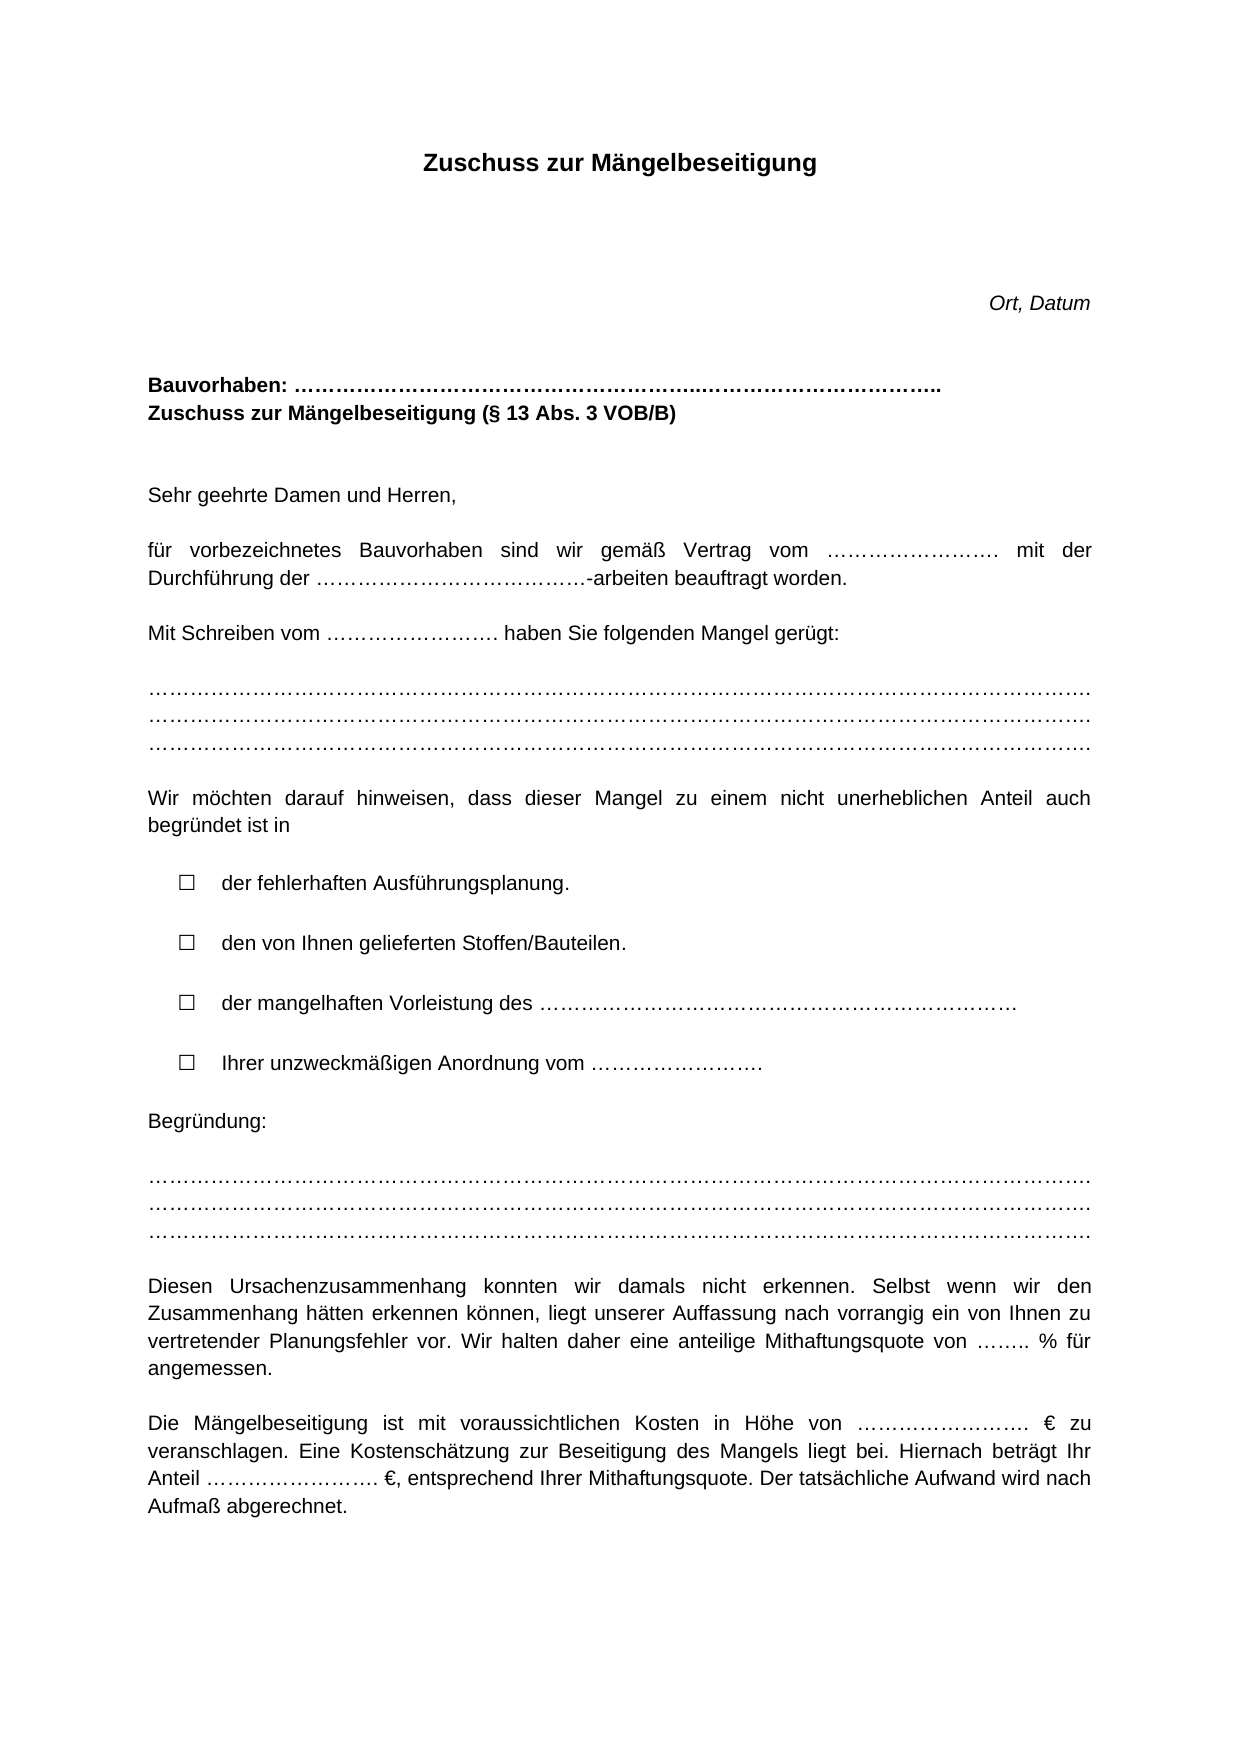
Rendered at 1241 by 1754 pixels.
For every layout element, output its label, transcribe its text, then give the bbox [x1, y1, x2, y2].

text ………………………………………………………………………………………………………………………. [148, 1163, 1093, 1187]
text Sehr geehrte Damen und Herren, [148, 483, 1093, 507]
text ………………………………………………………………………………………………………………………. [148, 703, 1093, 727]
text Bauvorhaben: …………………………………………………..…………………………….. [148, 373, 1093, 397]
text ………………………………………………………………………………………………………………………. [148, 731, 1093, 754]
text für vorbezeichnetes Bauvorhaben sind wir gemäß Vertrag vom ……………………. mit der Durchführung der …………………………………-arbeiten beauftragt worden. [148, 538, 1093, 589]
text Ort, Datum [148, 291, 1093, 314]
text den von Ihnen gelieferten Stoffen/Bauteilen. [177, 928, 1093, 957]
text der mangelhaften Vorleistung des …………………………………………………………… [177, 988, 1093, 1017]
text ………………………………………………………………………………………………………………………. [148, 676, 1093, 699]
text Mit Schreiben vom ……………………. haben Sie folgenden Mangel gerügt: [148, 621, 1093, 644]
text Ihrer unzweckmäßigen Anordnung vom ……………………. [177, 1048, 1093, 1077]
text ………………………………………………………………………………………………………………………. [148, 1218, 1093, 1242]
text der fehlerhaften Ausführungsplanung. [177, 868, 1093, 897]
text Diesen Ursachenzusammenhang konnten wir damals nicht erkennen. Selbst wenn wir den Zusammenhang hätten erkennen können, liegt unserer Auffassung nach vorrangig ein von Ihnen zu vertretender Planungsfehler vor. Wir halten daher eine anteilige Mithaftungsquote von …….. % für angemessen. [148, 1273, 1093, 1380]
text Begründung: [148, 1108, 1093, 1132]
text Zuschuss zur Mängelbeseitigung [148, 148, 1093, 176]
text Wir möchten darauf hinweisen, dass dieser Mangel zu einem nicht unerheblichen Anteil auch begründet ist in [148, 786, 1093, 837]
text Zuschuss zur Mängelbeseitigung (§ 13 Abs. 3 VOB/B) [148, 401, 1093, 424]
text Die Mängelbeseitigung ist mit voraussichtlichen Kosten in Höhe von ……………………. € zu veranschlagen. Eine Kostenschätzung zur Beseitigung des Mangels liegt bei. Hiernach beträgt Ihr Anteil ……………………. €, entsprechend Ihrer Mithaftungsquote. Der tatsächliche Aufwand wird nach Aufmaß abgerechnet. [148, 1411, 1093, 1517]
text ………………………………………………………………………………………………………………………. [148, 1191, 1093, 1215]
